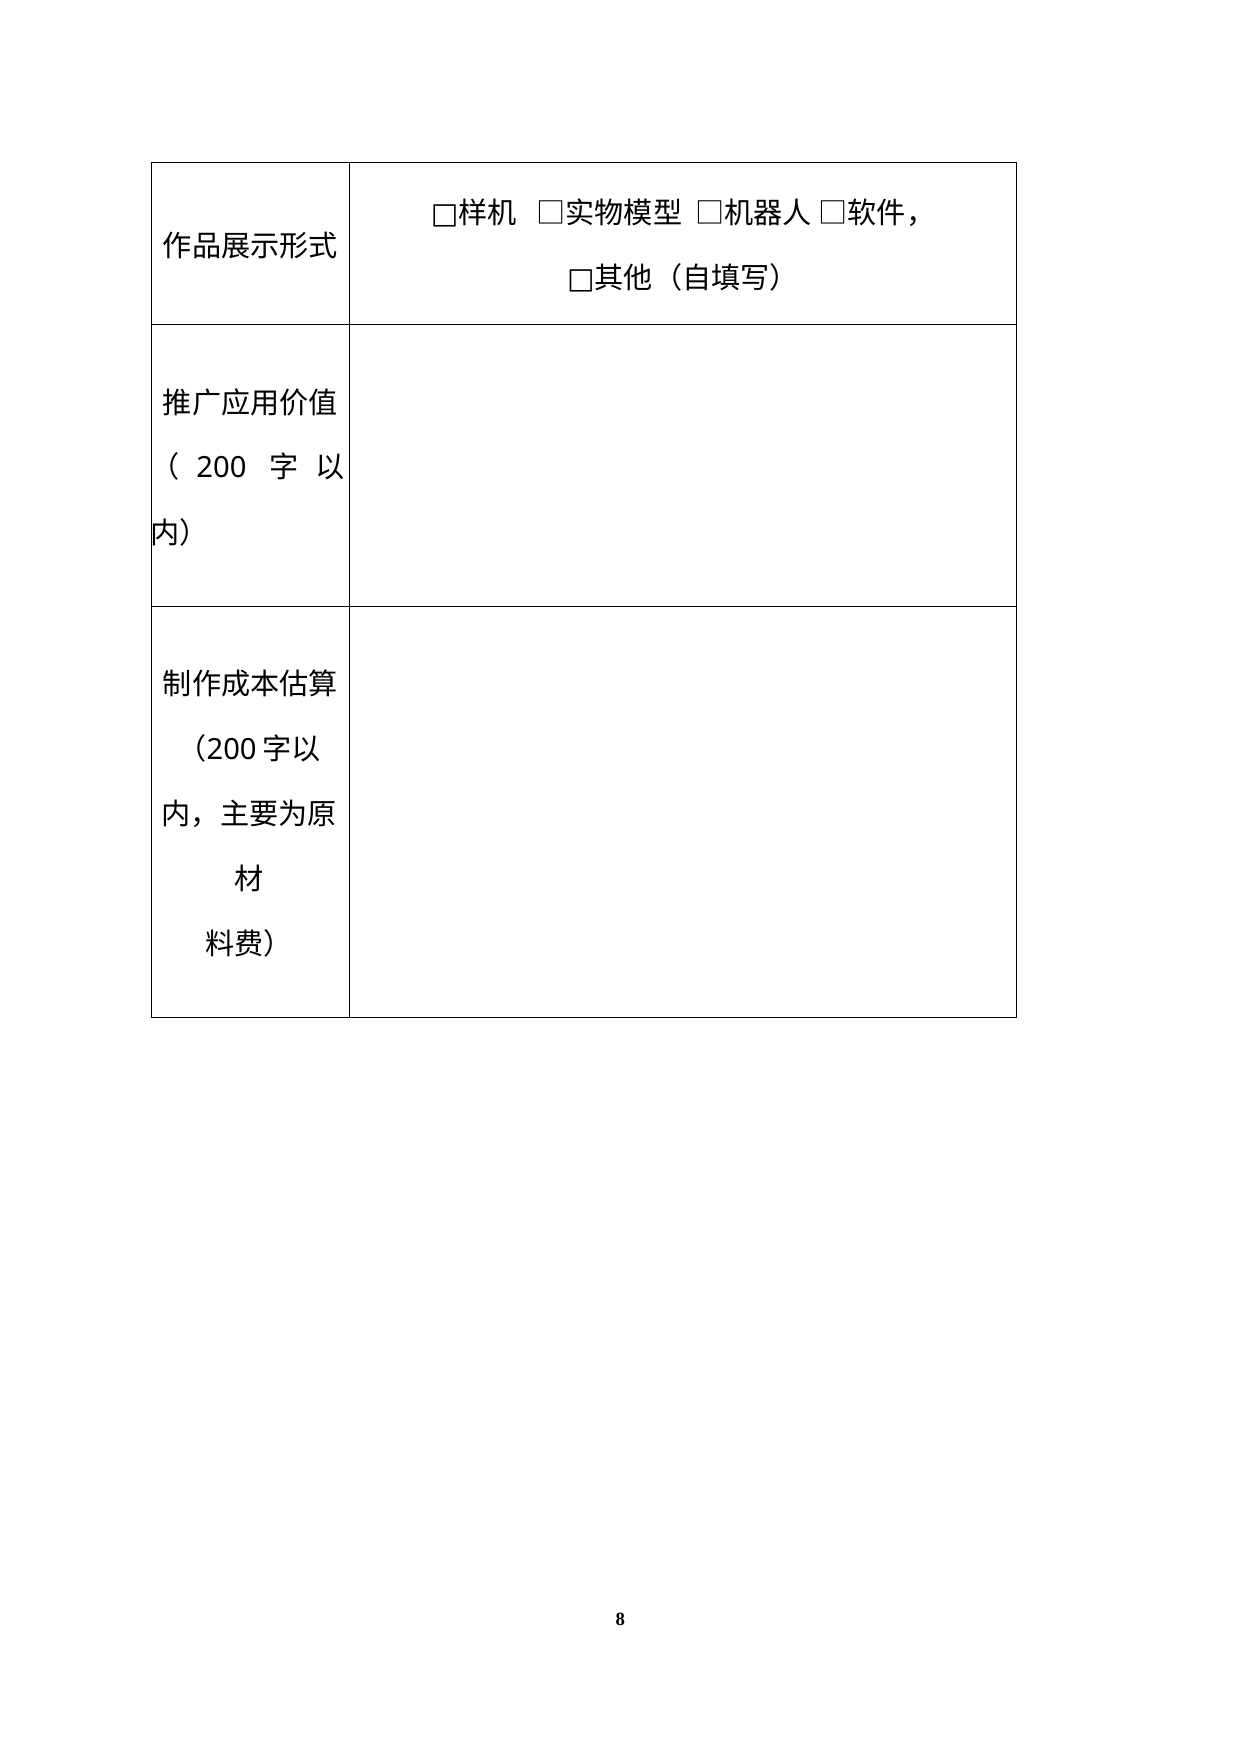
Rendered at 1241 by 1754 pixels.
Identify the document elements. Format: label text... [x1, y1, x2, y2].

table_cell □样机 □实物模型 □机器人 □软件， □其他（自填写） [350, 163, 1016, 323]
table_cell [350, 607, 1016, 1017]
table_cell 作品展示形式 [152, 163, 349, 323]
table_cell 推广应用价值 （200字以内） [152, 325, 349, 606]
table_cell [350, 325, 1016, 606]
table_cell 制作成本估算 （200字以内，主要为原材 料费） [152, 607, 349, 1017]
